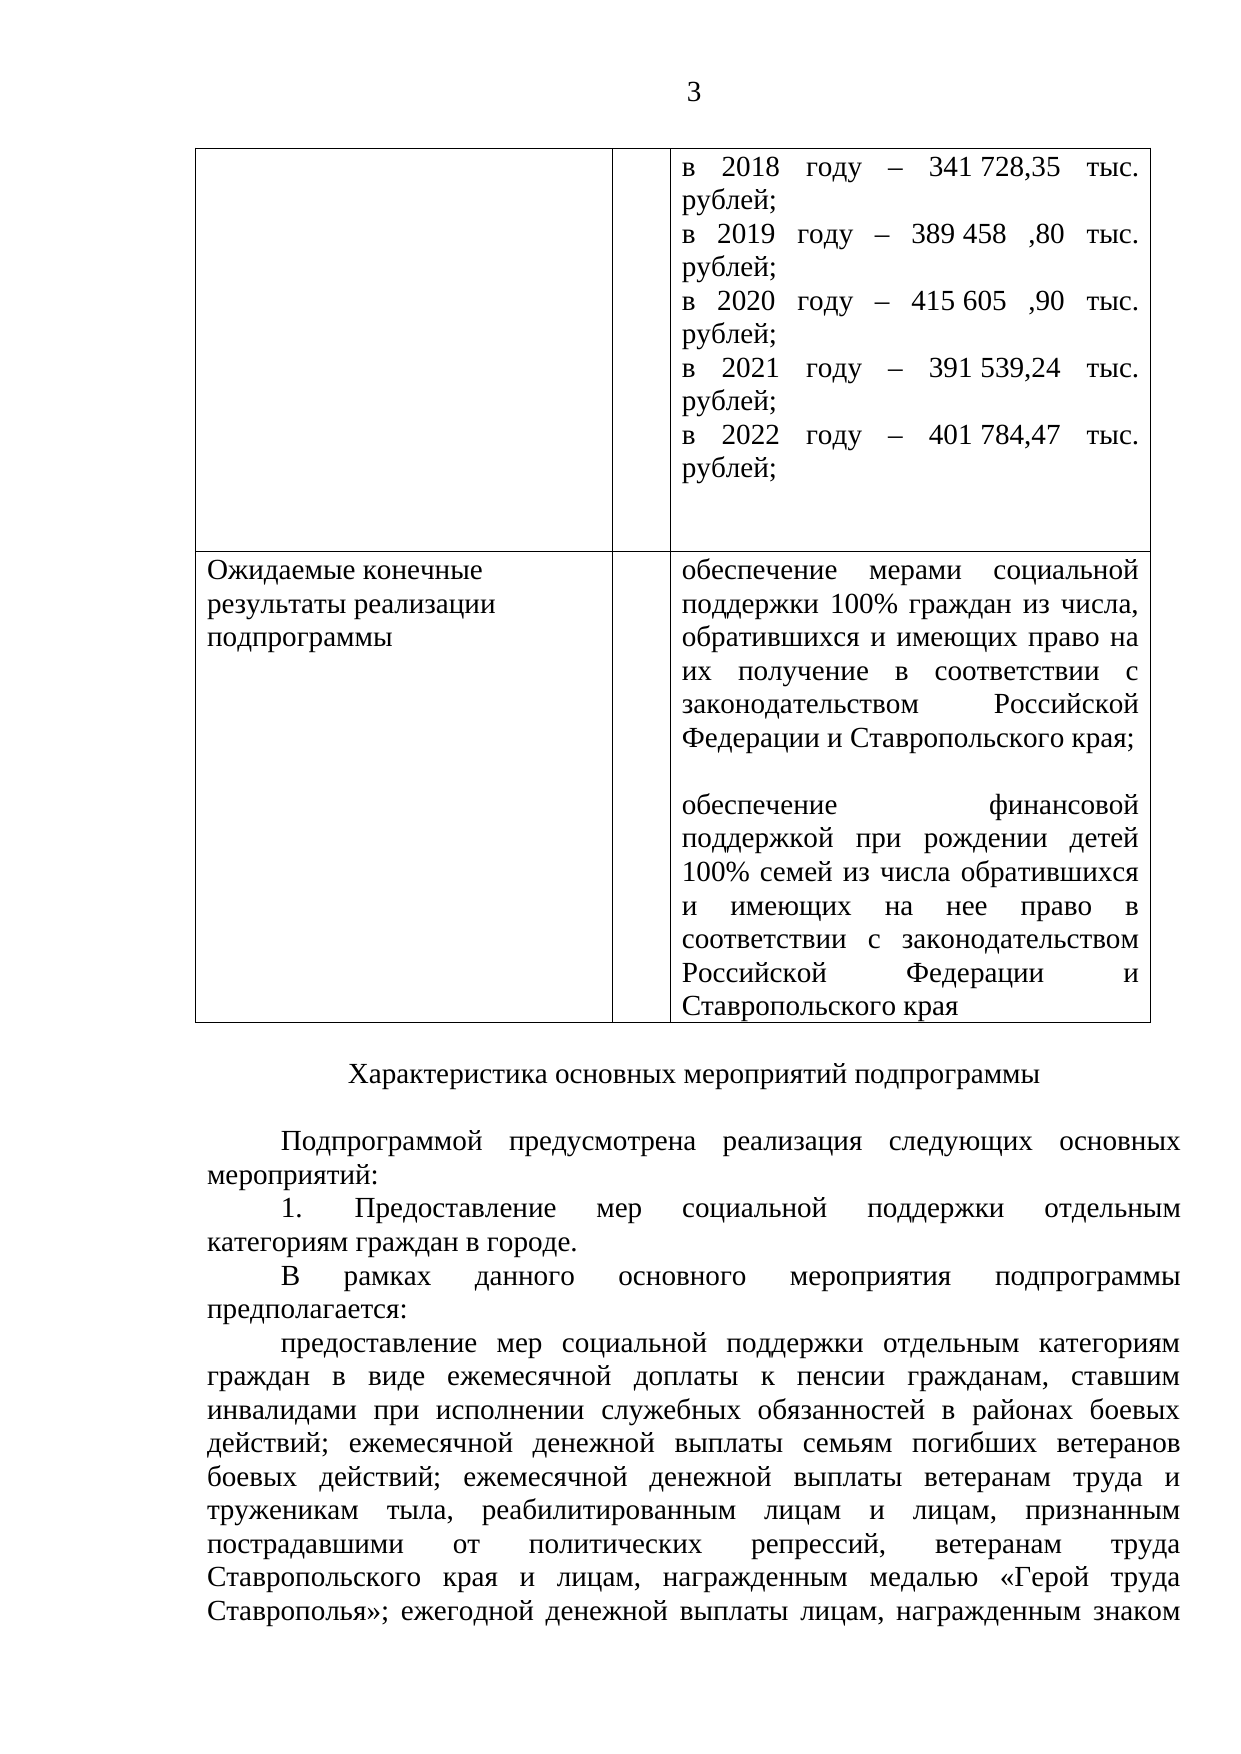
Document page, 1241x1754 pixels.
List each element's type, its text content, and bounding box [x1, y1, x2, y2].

table_cell [613, 149, 670, 551]
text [207, 1325, 1181, 1627]
text Подпрограммой предусмотрена реализация следующих основных мероприятий: [207, 1123, 1181, 1191]
text В рамках данного основного мероприятия подпрограммы предполагается: [207, 1258, 1181, 1325]
table_cell Ожидаемые конечные результаты реализации подпрограммы [196, 552, 612, 1022]
text Характеристика основных мероприятий подпрограммы [207, 1056, 1181, 1090]
list Предоставление мер социальной поддержки отдельным категориям граждан в городе. [207, 1191, 1181, 1258]
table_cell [196, 149, 612, 551]
table_cell обеспечение мерами социальной поддержки 100% граждан из числа, обратившихся и имеющих право на их получение в соответствии с законодательством Российской Федерации и Ставропольского края; обеспечение финансовой поддержкой при рождении детей 100% семей из числа обратившихся и имеющих на нее право в соответствии с законодательством Российской Федерации и Ставропольского края [671, 552, 1150, 1022]
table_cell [671, 149, 1150, 551]
table_cell [613, 552, 670, 1022]
